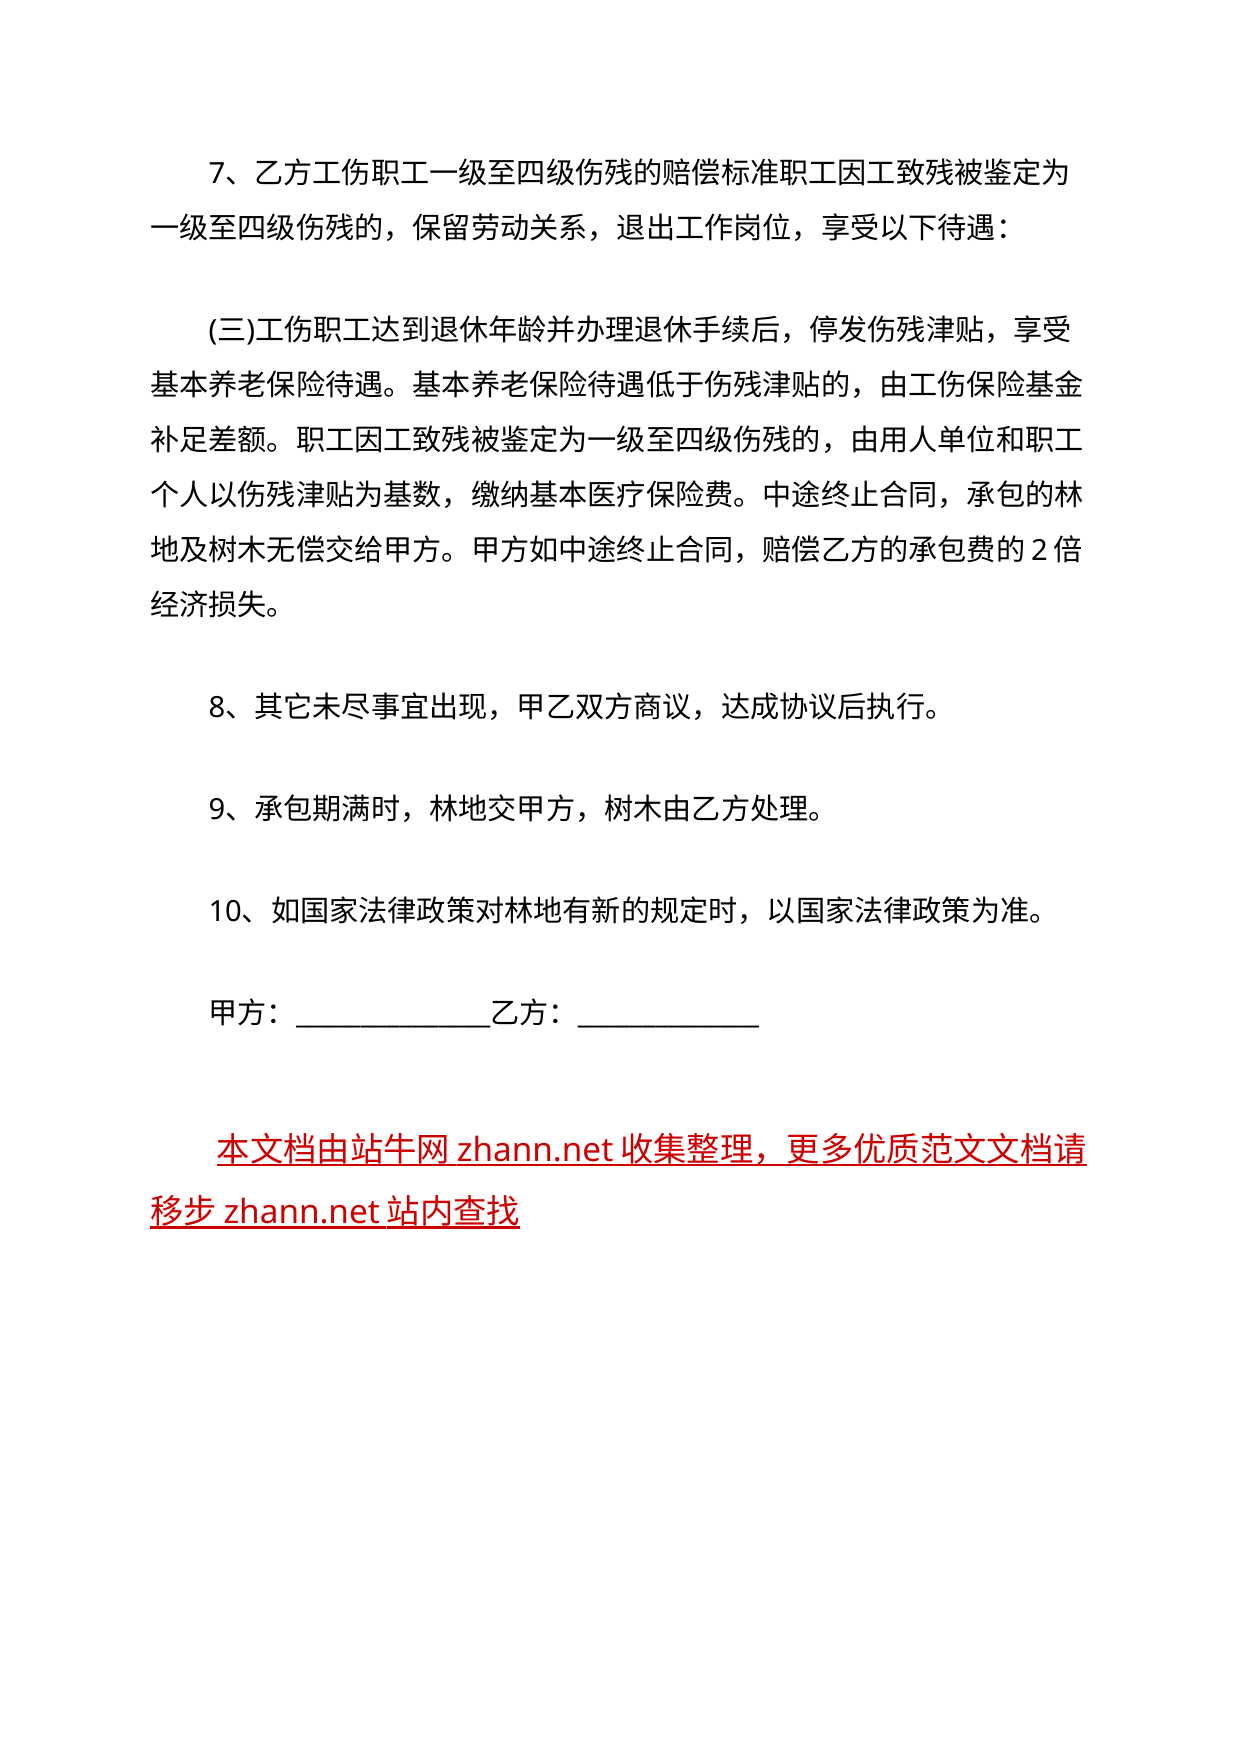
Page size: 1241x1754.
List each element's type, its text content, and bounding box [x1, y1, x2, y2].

text 8、其它未尽事宜出现，甲乙双方商议，达成协议后执行。 [150, 683, 1090, 726]
text 7、乙方工伤职工一级至四级伤残的赔偿标准职工因工致残被鉴定为一级至四级伤残的，保留劳动关系，退出工作岗位，享受以下待遇： [150, 150, 1090, 247]
text 甲方：_______________乙方：______________ [150, 989, 1090, 1032]
text 本文档由站牛网zhann.net收集整理，更多优质范文文档请移步zhann.net站内查找 [150, 1122, 1090, 1234]
text 9、承包期满时，林地交甲方，树木由乙方处理。 [150, 785, 1090, 828]
text (三)工伤职工达到退休年龄并办理退休手续后，停发伤残津贴，享受基本养老保险待遇。基本养老保险待遇低于伤残津贴的，由工伤保险基金补足差额。职工因工致残被鉴定为一级至四级伤残的，由用人单位和职工个人以伤残津贴为基数，缴纳基本医疗保险费。中途终止合同，承包的林地及树木无偿交给甲方。甲方如中途终止合同，赔偿乙方的承包费的2倍经济损失。 [150, 307, 1090, 624]
text 10、如国家法律政策对林地有新的规定时，以国家法律政策为准。 [150, 887, 1090, 929]
